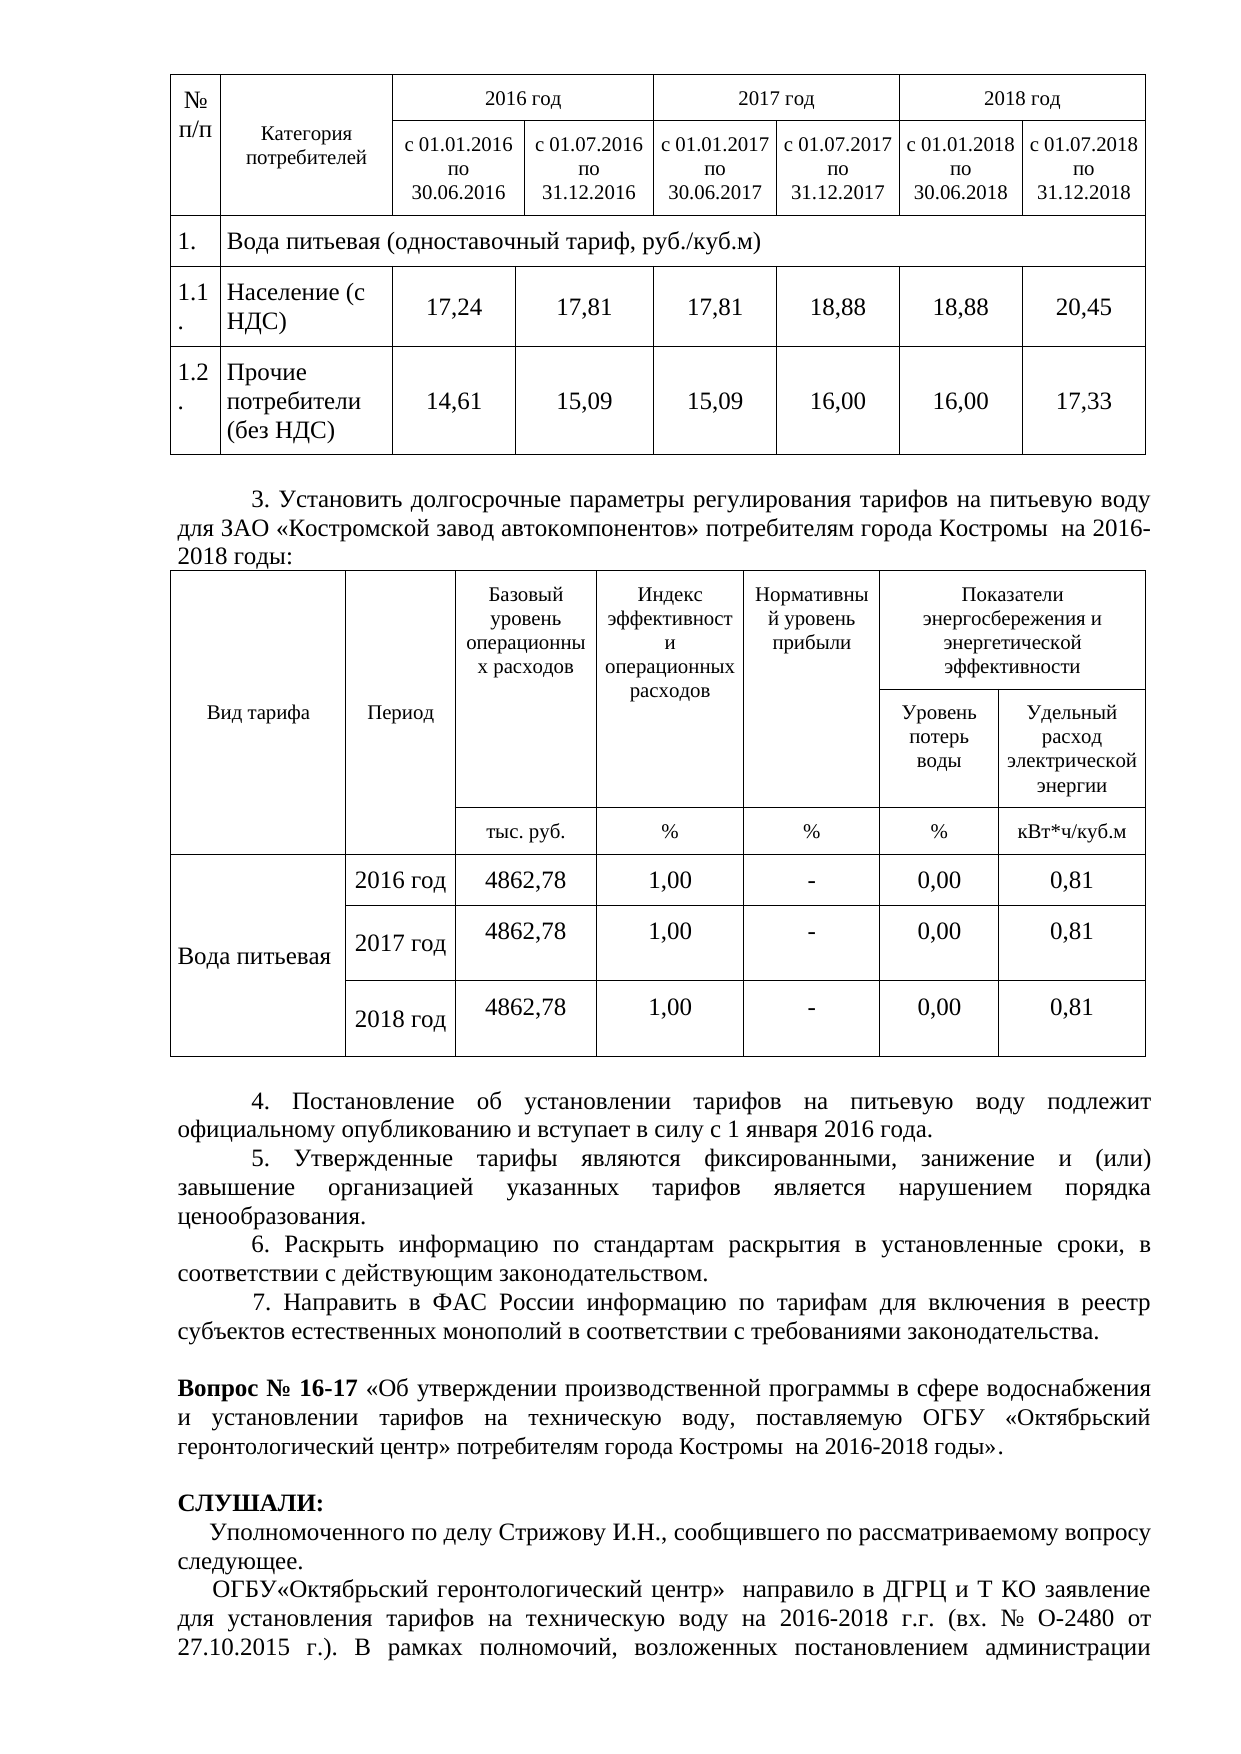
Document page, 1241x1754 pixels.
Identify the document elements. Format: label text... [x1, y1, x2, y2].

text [177, 1574, 1152, 1661]
table_cell 0,00 [880, 981, 998, 1056]
table_cell % [597, 808, 743, 853]
table_cell тыс. руб. [456, 808, 596, 853]
table_cell 20,45 [1023, 267, 1145, 346]
table_header № п/п [171, 75, 220, 215]
text Уполномоченного по делу Стрижову И.Н., сообщившего по рассматриваемому вопросу следующее. [177, 1517, 1152, 1574]
table_cell 1.2. [171, 347, 220, 454]
table_cell 17,33 [1023, 347, 1145, 454]
table_header 2017 год [654, 75, 899, 120]
table_cell % [744, 808, 879, 853]
table_cell 17,81 [516, 267, 653, 346]
table_cell с 01.01.2016 по 30.06.2016 [393, 121, 524, 215]
text СЛУШАЛИ: [177, 1488, 1152, 1517]
table_cell с 01.07.2016 по 31.12.2016 [525, 121, 653, 215]
table_header 2016 год [393, 75, 653, 120]
table_cell 4862,78 [456, 855, 596, 904]
text Вопрос № 16-17 «Об утверждении производственной программы в сфере водоснабжения и установлении тарифов на техническую воду, поставляемую ОГБУ «Октябрьский геронтологический центр» потребителям города Костромы на 2016-2018 годы». [177, 1373, 1152, 1459]
table_header Категория потребителей [221, 75, 392, 215]
text 7. Направить в ФАС России информацию по тарифам для включения в реестр субъектов естественных монополий в соответствии с требованиями законодательства. [177, 1287, 1152, 1344]
table_cell 0,00 [880, 855, 998, 904]
text 4. Постановление об установлении тарифов на питьевую воду подлежит официальному опубликованию и вступает в силу с 1 января 2016 года. [177, 1086, 1152, 1143]
table_cell Население (с НДС) [221, 267, 392, 346]
table_cell 2017 год [346, 906, 455, 980]
table_header Индекс эффективности операционных расходов [597, 571, 743, 807]
table_cell 0,81 [999, 981, 1145, 1056]
table_cell 4862,78 [456, 906, 596, 980]
table_cell 15,09 [516, 347, 653, 454]
table_header Нормативный уровень прибыли [744, 571, 879, 807]
table_cell 15,09 [654, 347, 776, 454]
table_cell с 01.07.2017 по 31.12.2017 [777, 121, 899, 215]
table_cell Уровень потерь воды [880, 690, 998, 807]
table_cell кВт*ч/куб.м [999, 808, 1145, 853]
table_cell 4862,78 [456, 981, 596, 1056]
table_header Вид тарифа [171, 571, 345, 853]
table_cell - [744, 981, 879, 1056]
table_cell 0,81 [999, 906, 1145, 980]
table_cell Вода питьевая [171, 855, 345, 1056]
table_cell 1,00 [597, 906, 743, 980]
table_cell 17,81 [654, 267, 776, 346]
table_header Период [346, 571, 455, 853]
table_cell Прочие потребители (без НДС) [221, 347, 392, 454]
table_header Базовый уровень операционных расходов [456, 571, 596, 807]
table_cell 16,00 [900, 347, 1022, 454]
text 3. Установить долгосрочные параметры регулирования тарифов на питьевую воду для ЗАО «Костромской завод автокомпонентов» потребителям города Костромы на 2016-2018 годы: [177, 484, 1152, 570]
table_cell 2018 год [346, 981, 455, 1056]
table_cell 16,00 [777, 347, 899, 454]
table_header Показатели энергосбережения и энергетической эффективности [880, 571, 1145, 689]
table_cell 14,61 [393, 347, 515, 454]
table_cell 17,24 [393, 267, 515, 346]
table_cell 2016 год [346, 855, 455, 904]
table_cell Вода питьевая (одноставочный тариф, руб./куб.м) [221, 216, 1145, 266]
table_cell 1,00 [597, 981, 743, 1056]
table_cell 1. [171, 216, 220, 266]
table_cell 0,81 [999, 855, 1145, 904]
table_cell 0,00 [880, 906, 998, 980]
table_cell 18,88 [900, 267, 1022, 346]
table_cell Удельный расход электрической энергии [999, 690, 1145, 807]
table_cell с 01.01.2017 по 30.06.2017 [654, 121, 776, 215]
table_cell с 01.01.2018 по 30.06.2018 [900, 121, 1022, 215]
table_header 2018 год [900, 75, 1145, 120]
table_cell % [880, 808, 998, 853]
table_cell - [744, 855, 879, 904]
table_cell 1,00 [597, 855, 743, 904]
table_cell 1.1. [171, 267, 220, 346]
text 6. Раскрыть информацию по стандартам раскрытия в установленные сроки, в соответствии с действующим законодательством. [177, 1229, 1152, 1287]
table_cell 18,88 [777, 267, 899, 346]
table_cell - [744, 906, 879, 980]
table_cell с 01.07.2018 по 31.12.2018 [1023, 121, 1145, 215]
text 5. Утвержденные тарифы являются фиксированными, занижение и (или) завышение организацией указанных тарифов является нарушением порядка ценообразования. [177, 1143, 1152, 1229]
